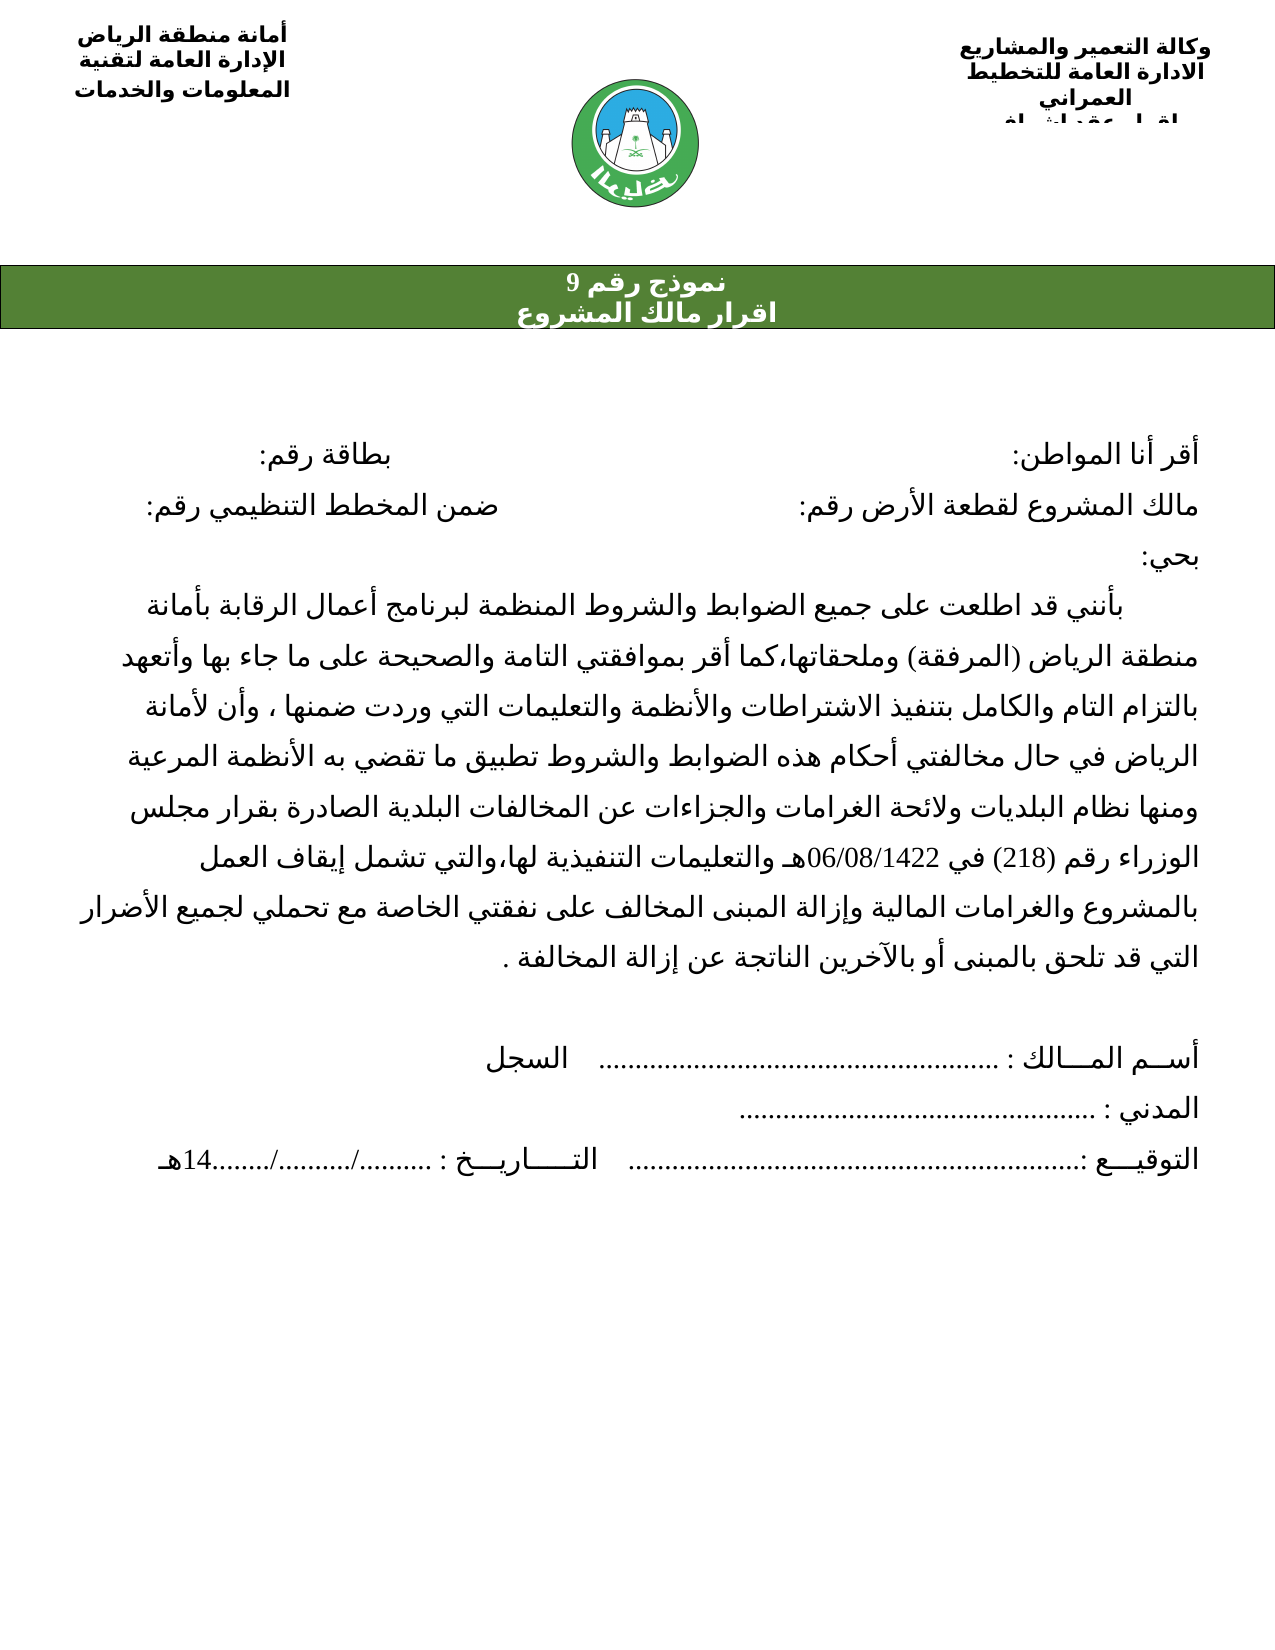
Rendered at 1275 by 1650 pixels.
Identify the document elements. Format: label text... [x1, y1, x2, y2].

text بأنني قد اطلعت على جميع الضوابط والشروط المنظمة لبرنامج أعمال الرقابة بأمانة منطقة الرياض (المرفقة) وملحقاتها،كما أقر بموافقتي التامة والصحيحة على ما جاء بها وأتعهد بالتزام التام والكامل بتنفيذ الاشتراطات والأنظمة والتعليمات التي وردت ضمنها ، وأن لأمانة الرياض في حال مخالفتي أحكام هذه الضوابط والشروط تطبيق ما تقضي به الأنظمة المرعية ومنها نظام البلديات ولائحة الغرامات والجزاءات عن المخالفات البلدية الصادرة بقرار مجلس الوزراء رقم (218) في 06/08/1422هـ والتعليمات التنفيذية لها،والتي تشمل إيقاف العمل بالمشروع والغرامات المالية وإزالة المبنى المخالف على نفقتي الخاصة مع تحملي لجميع الأضرار التي قد تلحق بالمبنى أو بالآخرين الناتجة عن إزالة المخالفة . [75, 588, 1200, 974]
picture [568, 75, 707, 213]
text أقر أنا المواطن: بطاقة رقم: [75, 437, 1200, 471]
text بحي: [75, 538, 1200, 572]
text التوقيـــع :.............................................................. التـــــاريـــخ : ........../........../........14هـ [75, 1142, 1200, 1175]
text أســم المـــالك : ....................................................... السجل المدني : ................................................. [75, 1041, 1200, 1125]
table_header نموذج رقم 9 اقرار مالك المشروع [1, 266, 1274, 328]
text مالك المشروع لقطعة الأرض رقم: ضمن المخطط التنظيمي رقم: [75, 488, 1200, 521]
